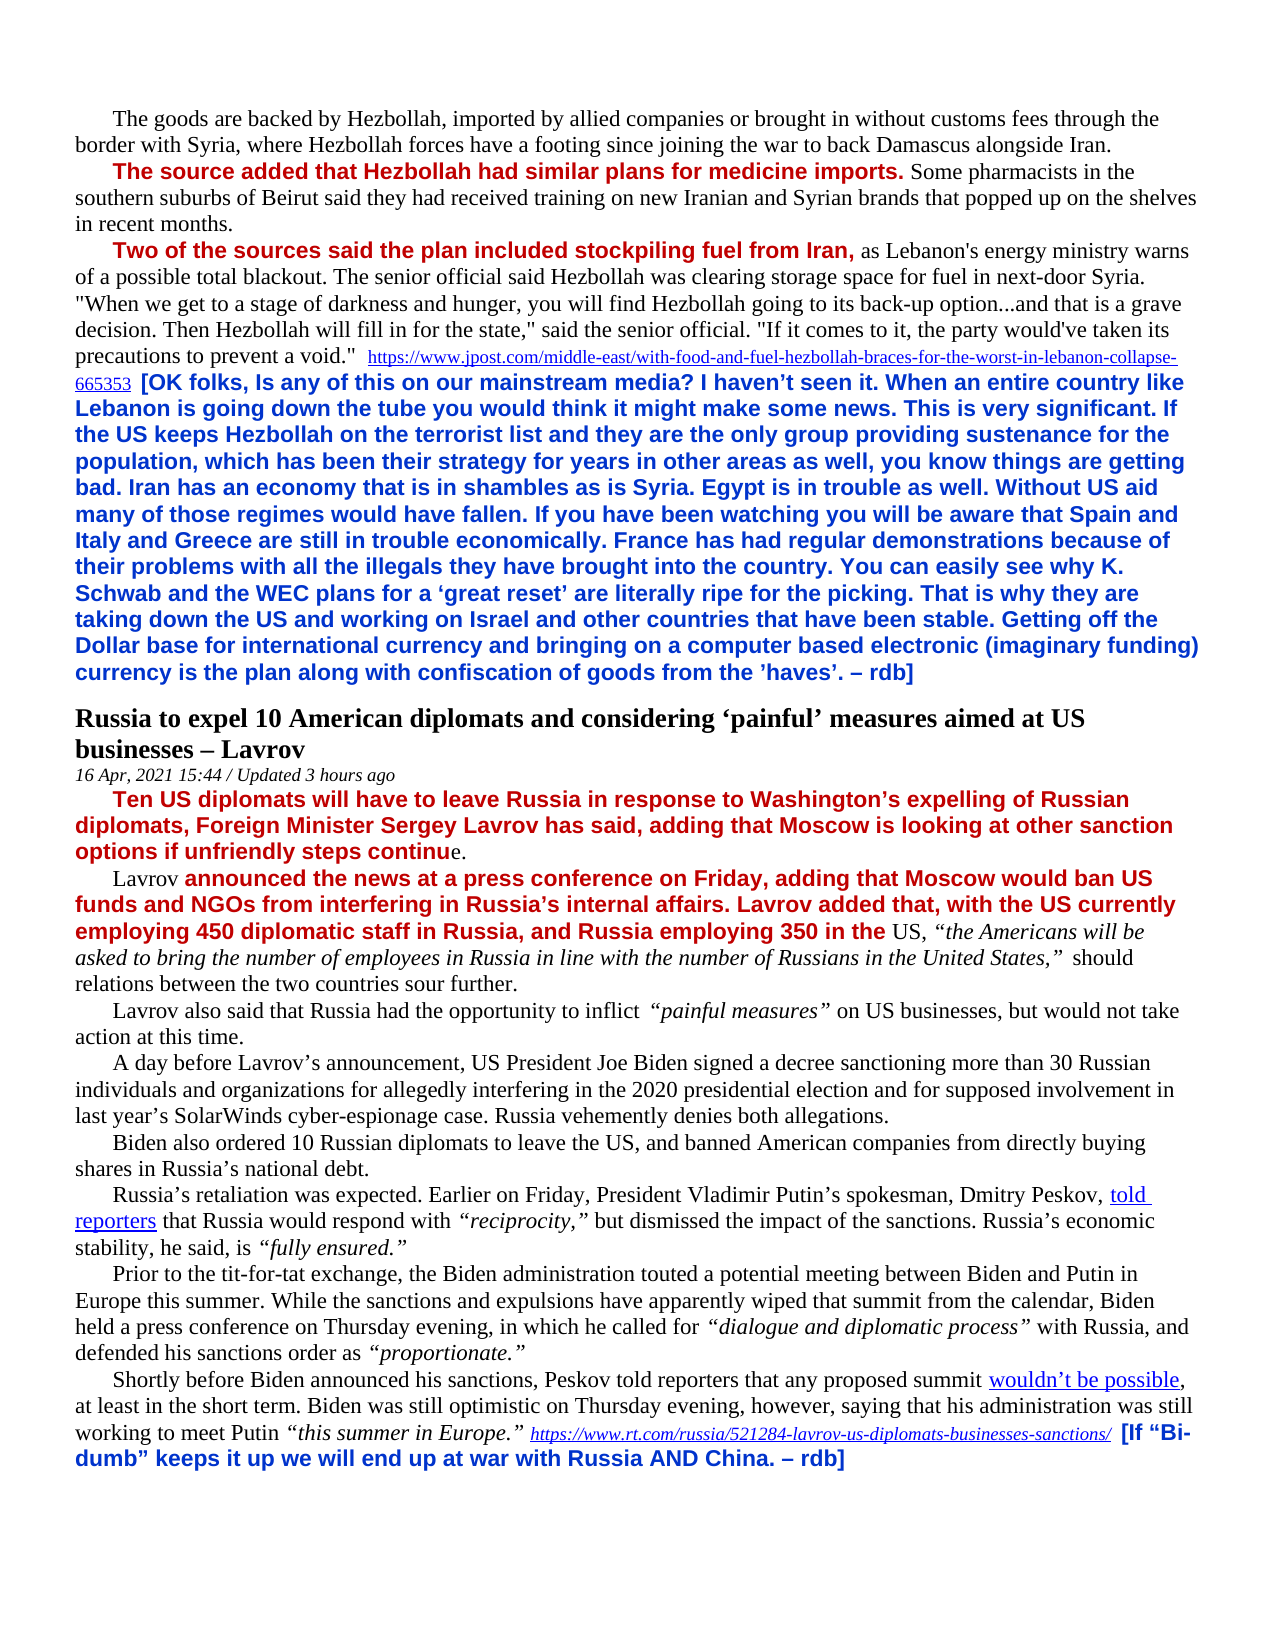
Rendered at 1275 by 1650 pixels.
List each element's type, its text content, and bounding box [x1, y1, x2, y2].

text Lavrov also said that Russia had the opportunity to inflict “painful measures” on US businesses, but would not take action at this time. [75, 997, 1200, 1049]
text "When we get to a stage of darkness and hunger, you will find Hezbollah going to its back-up option...and that is a grave decision. Then Hezbollah will fill in for the state," said the senior official. "If it comes to it, the party would've taken its precautions to prevent a void." https://www.jpost.com/middle-east/with-food-and-fuel-hezbollah-braces-for-the-worst-in-lebanon-collapse-665353 [OK folks, Is any of this on our mainstream media? I haven’t seen it. When an entire country like Lebanon is going down the tube you would think it might make some news. This is very significant. If the US keeps Hezbollah on the terrorist list and they are the only group providing sustenance for the population, which has been their strategy for years in other areas as well, you know things are getting bad. Iran has an economy that is in shambles as is Syria. Egypt is in trouble as well. Without US aid many of those regimes would have fallen. If you have been watching you will be aware that Spain and Italy and Greece are still in trouble economically. France has had regular demonstrations because of their problems with all the illegals they have brought into the country. You can easily see why K. Schwab and the WEC plans for a ‘great reset’ are literally ripe for the picking. That is why they are taking down the US and working on Israel and other countries that have been stable. Getting off the Dollar base for international currency and bringing on a computer based electronic (imaginary funding) currency is the plan along with confiscation of goods from the ’haves’. – rdb] [75, 290, 1200, 685]
text Two of the sources said the plan included stockpiling fuel from Iran, as Lebanon's energy ministry warns of a possible total blackout. The senior official said Hezbollah was clearing storage space for fuel in next-door Syria. [75, 237, 1200, 290]
text Russia’s retaliation was expected. Earlier on Friday, President Vladimir Putin’s spokesman, Dmitry Peskov, told reporters that Russia would respond with “reciprocity,” but dismissed the impact of the sanctions. Russia’s economic stability, he said, is “fully ensured.” [75, 1181, 1200, 1260]
text Russia to expel 10 American diplomats and considering ‘painful’ measures aimed at US businesses – Lavrov [75, 702, 1200, 764]
text Shortly before Biden announced his sanctions, Peskov told reporters that any proposed summit wouldn’t be possible, at least in the short term. Biden was still optimistic on Thursday evening, however, saying that his administration was still working to meet Putin “this summer in Europe.” https://www.rt.com/russia/521284-lavrov-us-diplomats-businesses-sanctions/ [If “Bi-dumb” keeps it up we will end up at war with Russia AND China. – rdb] [75, 1366, 1200, 1471]
text Ten US diplomats will have to leave Russia in response to Washington’s expelling of Russian diplomats, Foreign Minister Sergey Lavrov has said, adding that Moscow is looking at other sanction options if unfriendly steps continue. [75, 786, 1200, 865]
text A day before Lavrov’s announcement, US President Joe Biden signed a decree sanctioning more than 30 Russian individuals and organizations for allegedly interfering in the 2020 presidential election and for supposed involvement in last year’s SolarWinds cyber-espionage case. Russia vehemently denies both allegations. [75, 1049, 1200, 1128]
text The source added that Hezbollah had similar plans for medicine imports. Some pharmacists in the southern suburbs of Beirut said they had received training on new Iranian and Syrian brands that popped up on the shelves in recent months. [75, 158, 1200, 237]
text The goods are backed by Hezbollah, imported by allied companies or brought in without customs fees through the border with Syria, where Hezbollah forces have a footing since joining the war to back Damascus alongside Iran. [75, 105, 1200, 158]
text Biden also ordered 10 Russian diplomats to leave the US, and banned American companies from directly buying shares in Russia’s national debt. [75, 1128, 1200, 1181]
text Lavrov announced the news at a press conference on Friday, adding that Moscow would ban US funds and NGOs from interfering in Russia’s internal affairs. Lavrov added that, with the US currently employing 450 diplomatic staff in Russia, and Russia employing 350 in the US, “the Americans will be asked to bring the number of employees in Russia in line with the number of Russians in the United States,” should relations between the two countries sour further. [75, 865, 1200, 997]
text Prior to the tit-for-tat exchange, the Biden administration touted a potential meeting between Biden and Putin in Europe this summer. While the sanctions and expulsions have apparently wiped that summit from the calendar, Biden held a press conference on Thursday evening, in which he called for “dialogue and diplomatic process” with Russia, and defended his sanctions order as “proportionate.” [75, 1260, 1200, 1366]
text 16 Apr, 2021 15:44 / Updated 3 hours ago [75, 764, 1200, 786]
